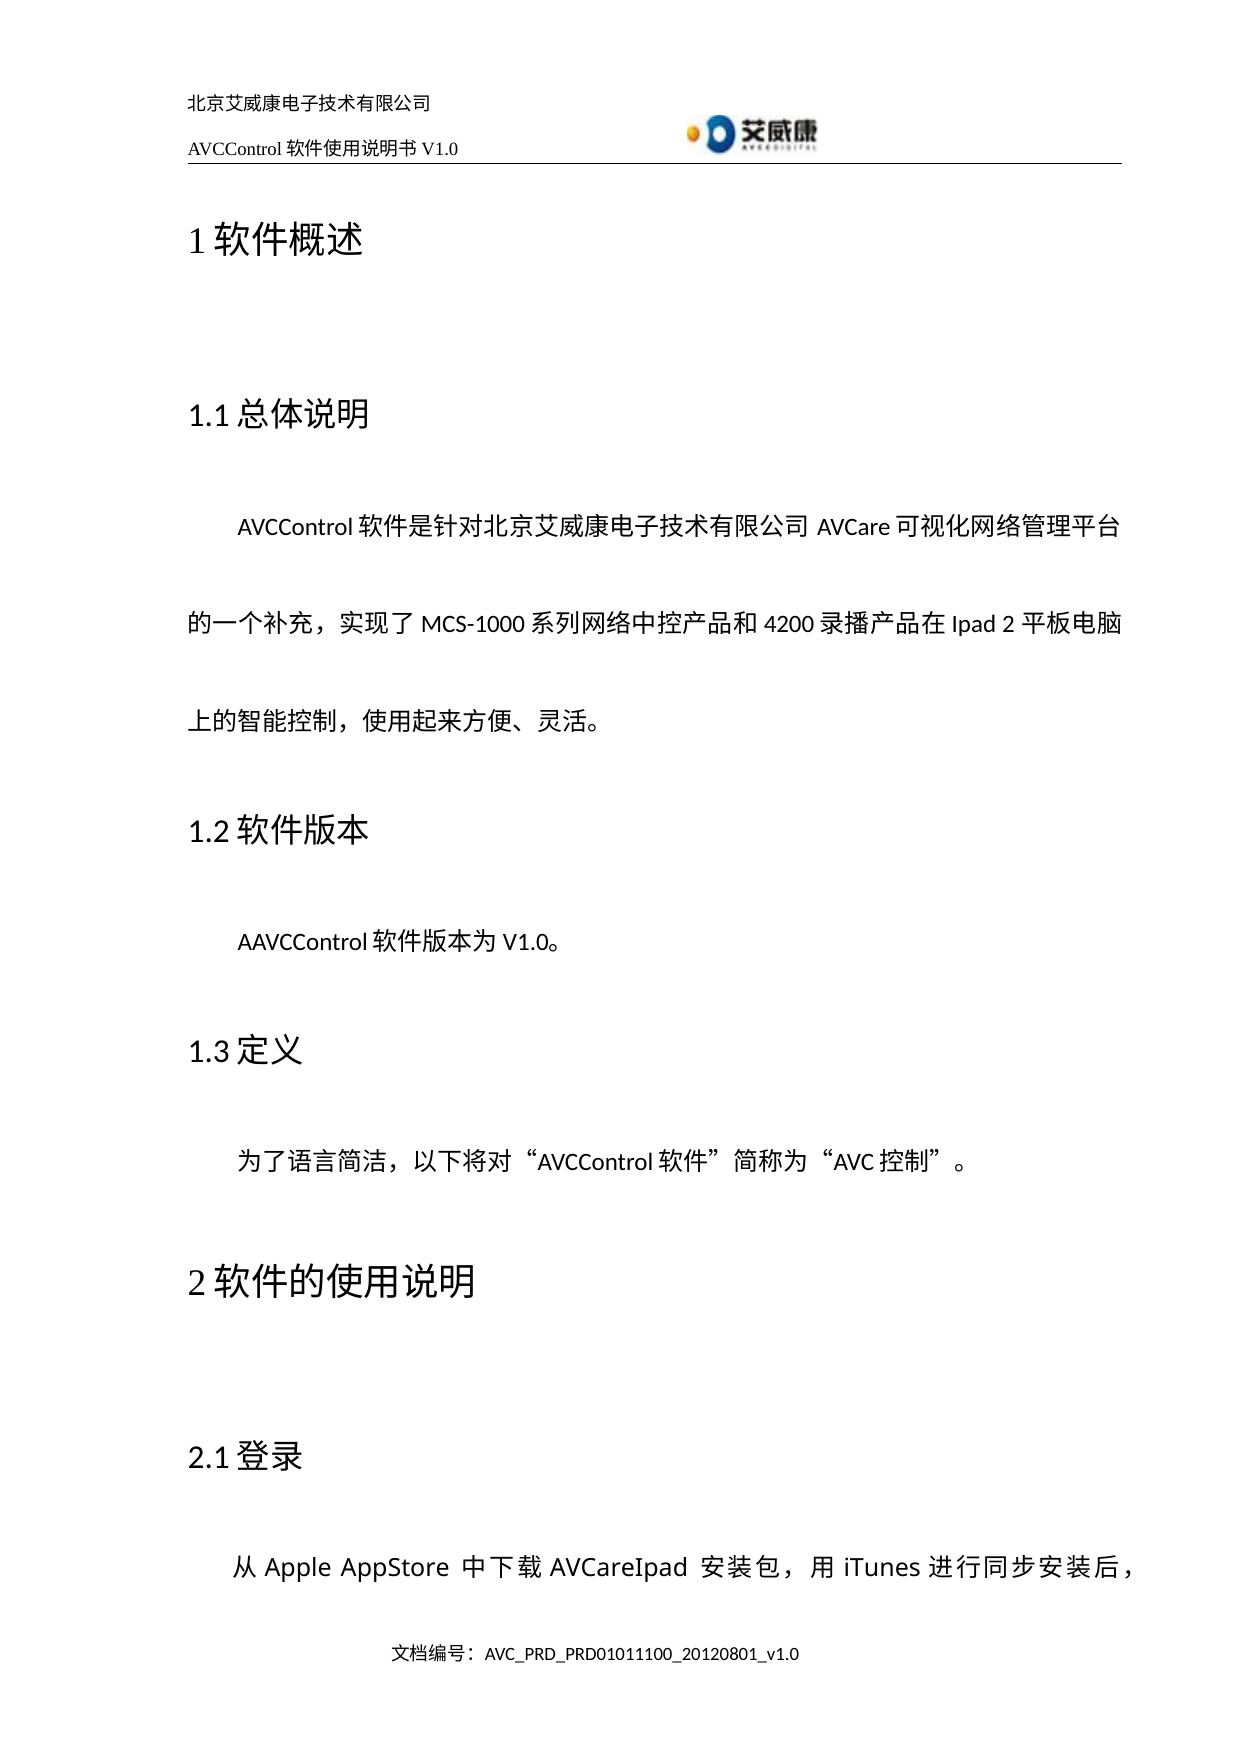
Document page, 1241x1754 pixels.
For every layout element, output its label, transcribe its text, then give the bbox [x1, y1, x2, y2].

subtitle 2.1登录 [187, 1421, 1122, 1486]
text AVCControl软件是针对北京艾威康电子技术有限公司AVCare可视化网络管理平台的一个补充，实现了MCS-1000系列网络中控产品和4200录播产品在Ipad 2 平板电脑上的智能控制，使用起来方便、灵活。 [187, 492, 1122, 752]
text AAVCControl软件版本为V1.0。 [187, 907, 1122, 972]
subtitle 1.2软件版本 [187, 795, 1122, 860]
subtitle 1.1总体说明 [187, 380, 1122, 445]
subtitle 2软件的使用说明 [187, 1246, 1122, 1311]
subtitle 1软件概述 [187, 204, 1122, 269]
subtitle 1.3定义 [187, 1015, 1122, 1080]
text 为了语言简洁，以下将对“AVCControl软件”简称为“AVC控制”。 [187, 1127, 1122, 1192]
picture [687, 115, 818, 155]
list 从Apple AppStore 中下载AVCareIpad 安装包，用iTunes进行同步安装后，IPad2页面出现AVCare快捷图标，点击快捷图标进入登录界面, [187, 1533, 1122, 1598]
